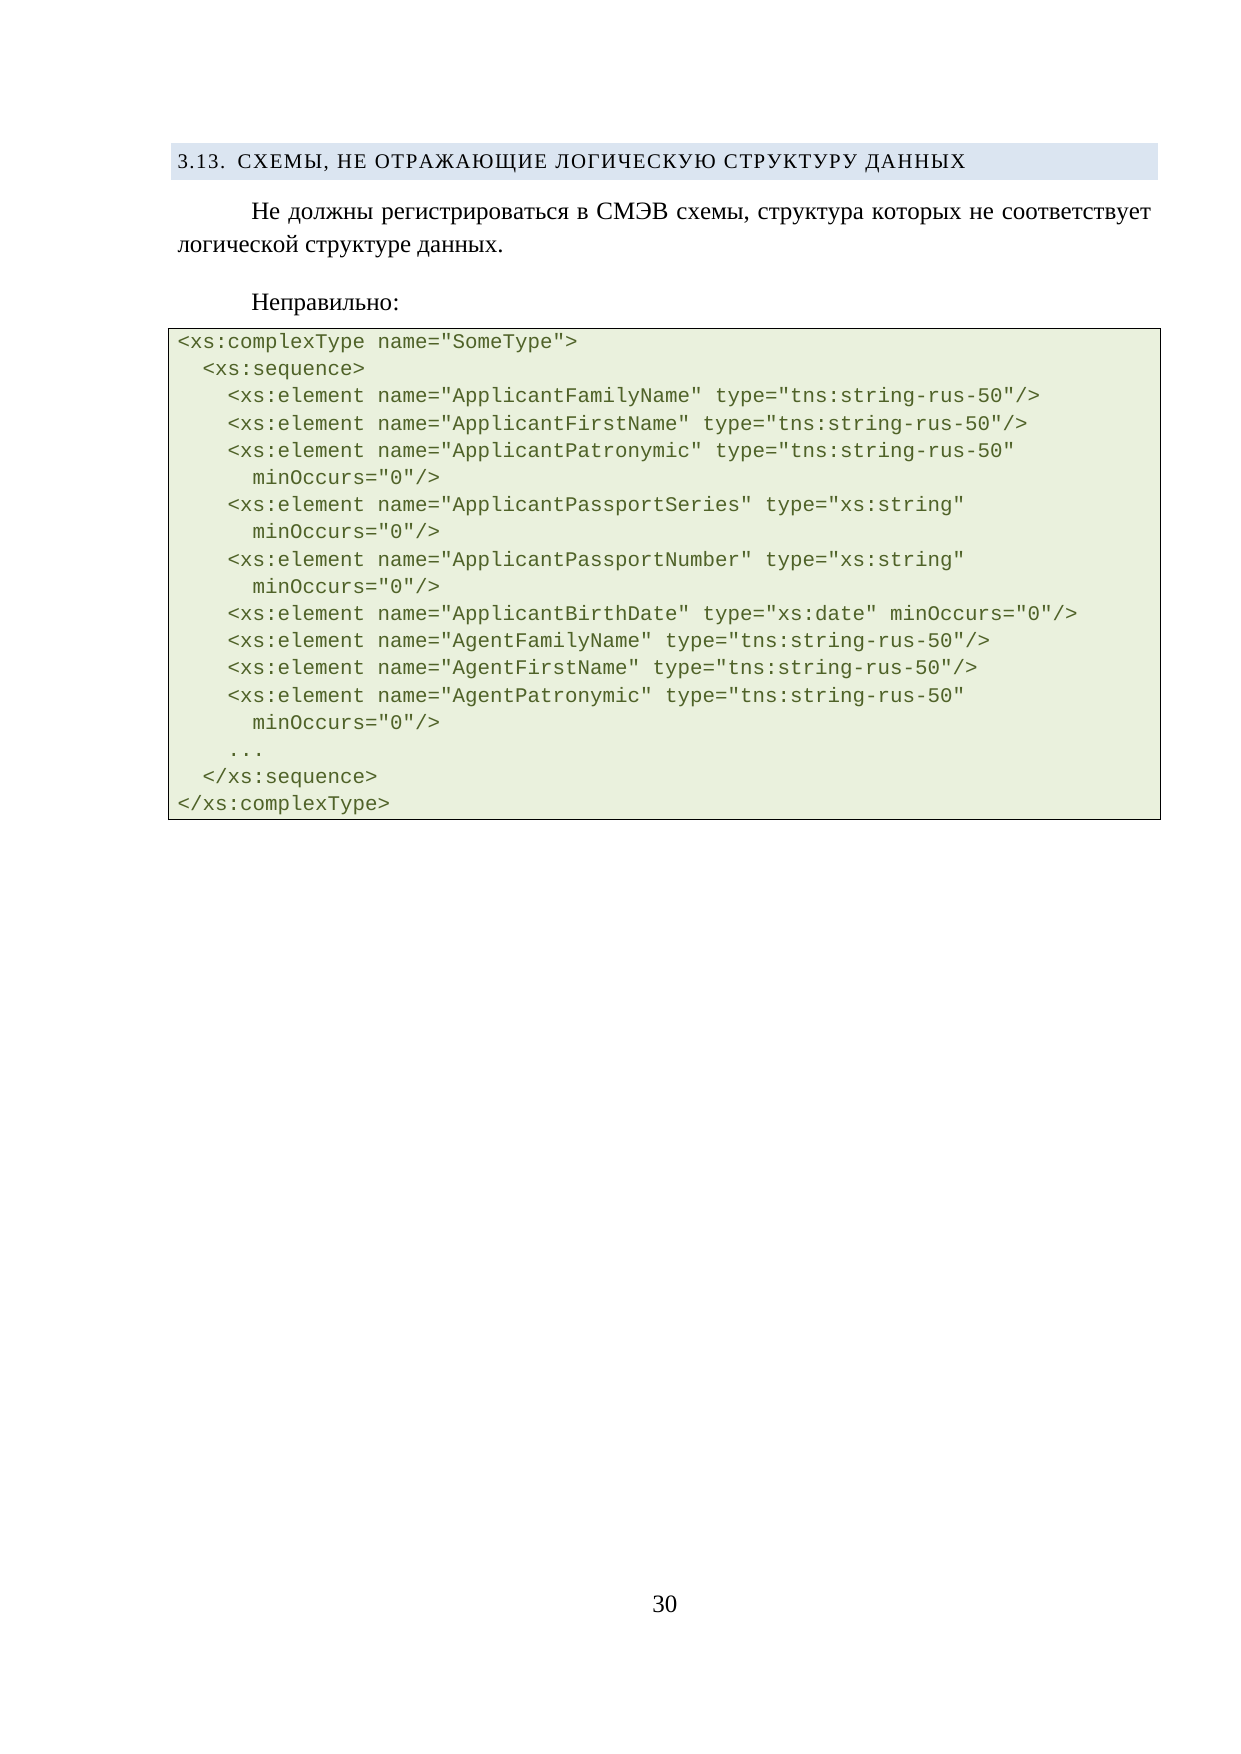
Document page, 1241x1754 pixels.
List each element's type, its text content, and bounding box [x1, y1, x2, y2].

list Неправильно: [177, 287, 1152, 316]
text <xs:complexType name="SomeType"> <xs:sequence> <xs:element name="ApplicantFamilyName" type="tns:string-rus-50"/> <xs:element name="ApplicantFirstName" type="tns:string-rus-50"/> <xs:element name="ApplicantPatronymic" type="tns:string-rus-50" minOccurs="0"/> <xs:element name="ApplicantPassportSeries" type="xs:string" [169, 329, 1160, 518]
text Не должны регистрироваться в СМЭВ схемы, структура которых не соответствует логической структуре данных. [177, 196, 1152, 257]
text minOccurs="0"/> <xs:element name="ApplicantBirthDate" type="xs:date" minOccurs="0"/> <xs:element name="AgentFamilyName" type="tns:string-rus-50"/> <xs:element name="AgentFirstName" type="tns:string-rus-50"/> <xs:element name="AgentPatronymic" type="tns:string-rus-50" [169, 573, 1160, 708]
subtitle Схемы, не отражающие логическую структуру данных [177, 149, 1152, 173]
text minOccurs="0"/> <xs:element name="ApplicantPassportNumber" type="xs:string" [169, 518, 1160, 572]
text minOccurs="0"/> ... </xs:sequence> </xs:complexType> [169, 709, 1160, 819]
